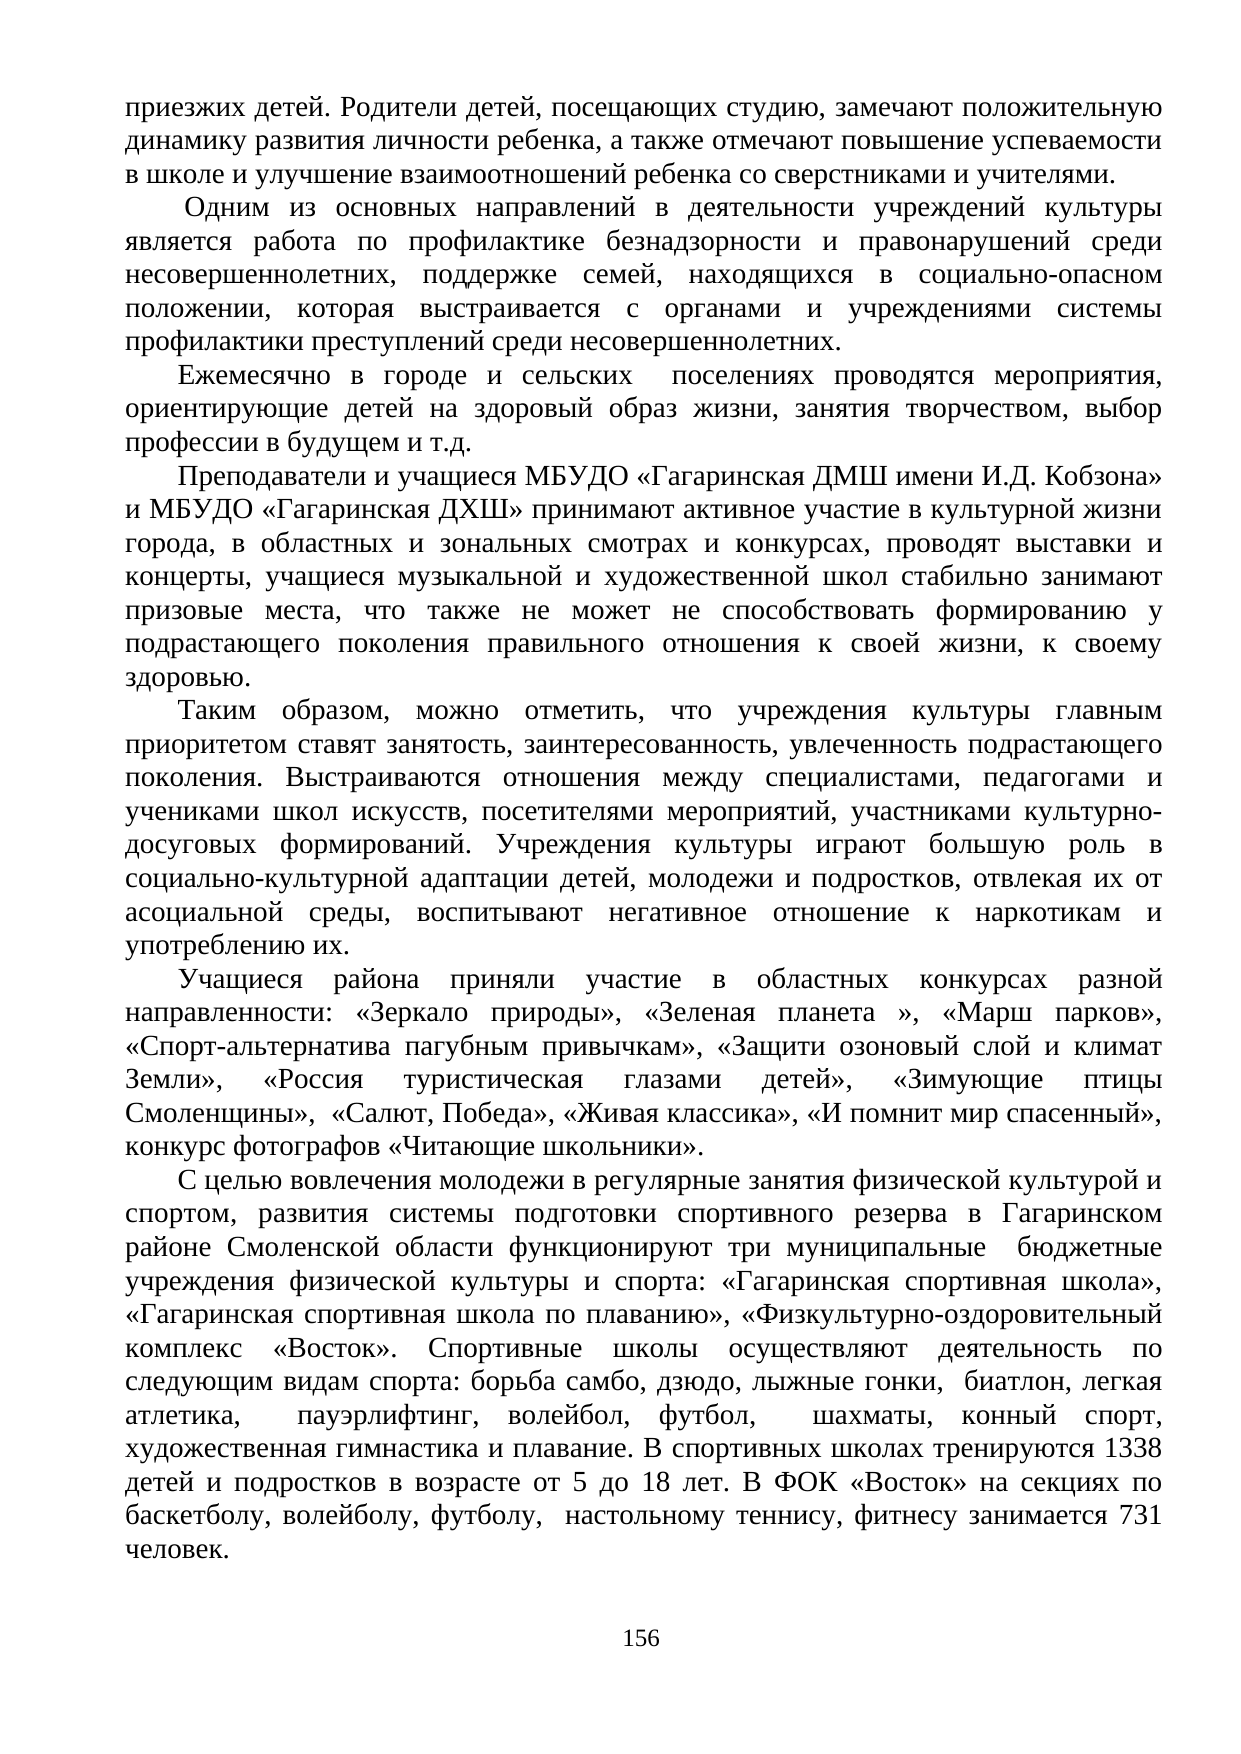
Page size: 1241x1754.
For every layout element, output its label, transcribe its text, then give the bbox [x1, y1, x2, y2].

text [125, 89, 1163, 189]
text Ежемесячно в городе и сельских поселениях проводятся мероприятия, ориентирующие детей на здоровый образ жизни, занятия творчеством, выбор профессии в будущем и т.д. [125, 357, 1163, 458]
text Преподаватели и учащиеся МБУДО «Гагаринская ДМШ имени И.Д. Кобзона» и МБУДО «Гагаринская ДХШ» принимают активное участие в культурной жизни города, в областных и зональных смотрах и конкурсах, проводят выставки и концерты, учащиеся музыкальной и художественной школ стабильно занимают призовые места, что также не может не способствовать формированию у подрастающего поколения правильного отношения к своей жизни, к своему здоровью. [125, 458, 1163, 692]
text С целью вовлечения молодежи в регулярные занятия физической культурой и спортом, развития системы подготовки спортивного резерва в Гагаринском районе Смоленской области функционируют три муниципальные бюджетные учреждения физической культуры и спорта: «Гагаринская спортивная школа», «Гагаринская спортивная школа по плаванию», «Физкультурно-оздоровительный комплекс «Восток». Спортивные школы осуществляют деятельность по следующим видам спорта: борьба самбо, дзюдо, лыжные гонки, биатлон, легкая атлетика, пауэрлифтинг, волейбол, футбол, шахматы, конный спорт, художественная гимнастика и плавание. В спортивных школах тренируются 1338 детей и подростков в возрасте от 5 до 18 лет. В ФОК «Восток» на секциях по баскетболу, волейболу, футболу, настольному теннису, фитнесу занимается 731 человек. [125, 1162, 1163, 1617]
text Одним из основных направлений в деятельности учреждений культуры является работа по профилактике безнадзорности и правонарушений среди несовершеннолетних, поддержке семей, находящихся в социально-опасном положении, которая выстраивается с органами и учреждениями системы профилактики преступлений среди несовершеннолетних. [125, 189, 1163, 357]
text Таким образом, можно отметить, что учреждения культуры главным приоритетом ставят занятость, заинтересованность, увлеченность подрастающего поколения. Выстраиваются отношения между специалистами, педагогами и учениками школ искусств, посетителями мероприятий, участниками культурно-досуговых формирований. Учреждения культуры играют большую роль в социально-культурной адаптации детей, молодежи и подростков, отвлекая их от асоциальной среды, воспитывают негативное отношение к наркотикам и употреблению их. [125, 692, 1163, 961]
text Учащиеся района приняли участие в областных конкурсах разной направленности: «Зеркало природы», «Зеленая планета », «Марш парков», «Спорт-альтернатива пагубным привычкам», «Защити озоновый слой и климат Земли», «Россия туристическая глазами детей», «Зимующие птицы Смоленщины», «Салют, Победа», «Живая классика», «И помнит мир спасенный», конкурс фотографов «Читающие школьники». [125, 961, 1163, 1162]
